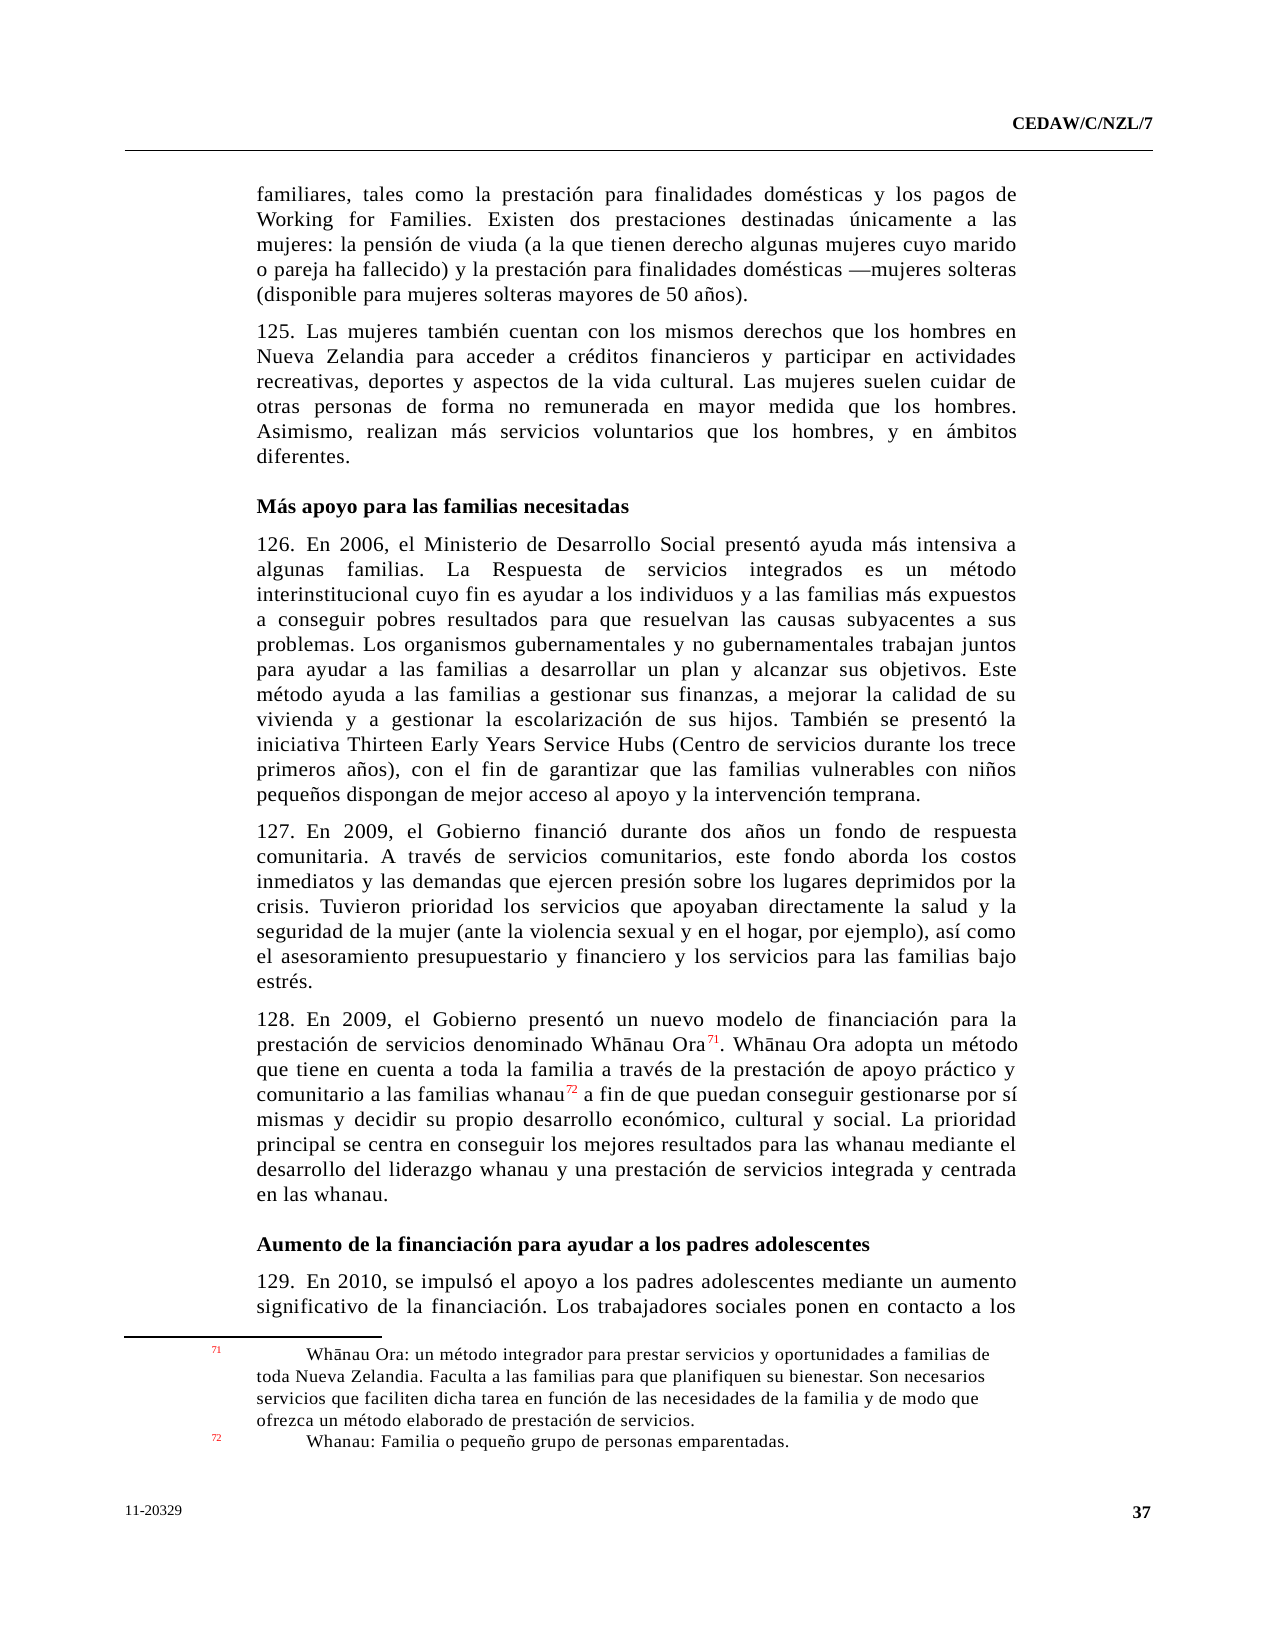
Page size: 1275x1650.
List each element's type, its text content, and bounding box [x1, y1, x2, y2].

list Las mujeres también cuentan con los mismos derechos que los hombres en Nueva Zelandia para acceder a créditos financieros y participar en actividades recreativas, deportes y aspectos de la vida cultural. Las mujeres suelen cuidar de otras personas de forma no remunerada en mayor medida que los hombres. Asimismo, realizan más servicios voluntarios que los hombres, y en ámbitos diferentes. [256, 319, 1018, 469]
list En 2006, el Ministerio de Desarrollo Social presentó ayuda más intensiva a algunas familias. La Respuesta de servicios integrados es un método interinstitucional cuyo fin es ayudar a los individuos y a las familias más expuestos a conseguir pobres resultados para que resuelvan las causas subyacentes a sus problemas. Los organismos gubernamentales y no gubernamentales trabajan juntos para ayudar a las familias a desarrollar un plan y alcanzar sus objetivos. Este método ayuda a las familias a gestionar sus finanzas, a mejorar la calidad de su vivienda y a gestionar la escolarización de sus hijos. También se presentó la iniciativa Thirteen Early Years Service Hubs (Centro de servicios durante los trece primeros años), con el fin de garantizar que las familias vulnerables con niños pequeños dispongan de mejor acceso al apoyo y la intervención temprana. [256, 531, 1018, 806]
list En 2009, el Gobierno financió durante dos años un fondo de respuesta comunitaria. A través de servicios comunitarios, este fondo aborda los costos inmediatos y las demandas que ejercen presión sobre los lugares deprimidos por la crisis. Tuvieron prioridad los servicios que apoyaban directamente la salud y la seguridad de la mujer (ante la violencia sexual y en el hogar, por ejemplo), así como el asesoramiento presupuestario y financiero y los servicios para las familias bajo estrés. [256, 819, 1018, 994]
list En 2009, el Gobierno presentó un nuevo modelo de financiación para la prestación de servicios denominado Whānau Ora. Whānau Ora adopta un método que tiene en cuenta a toda la familia a través de la prestación de apoyo práctico y comunitario a las familias whanau a fin de que puedan conseguir gestionarse por sí mismas y decidir su propio desarrollo económico, cultural y social. La prioridad principal se centra en conseguir los mejores resultados para las whanau mediante el desarrollo del liderazgo whanau y una prestación de servicios integrada y centrada en las whanau. [256, 1006, 1018, 1206]
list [256, 1269, 1018, 1319]
text Aumento de la financiación para ayudar a los padres adolescentes [124, 1231, 1019, 1256]
text Más apoyo para las familias necesitadas [124, 494, 1019, 519]
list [256, 181, 1018, 306]
